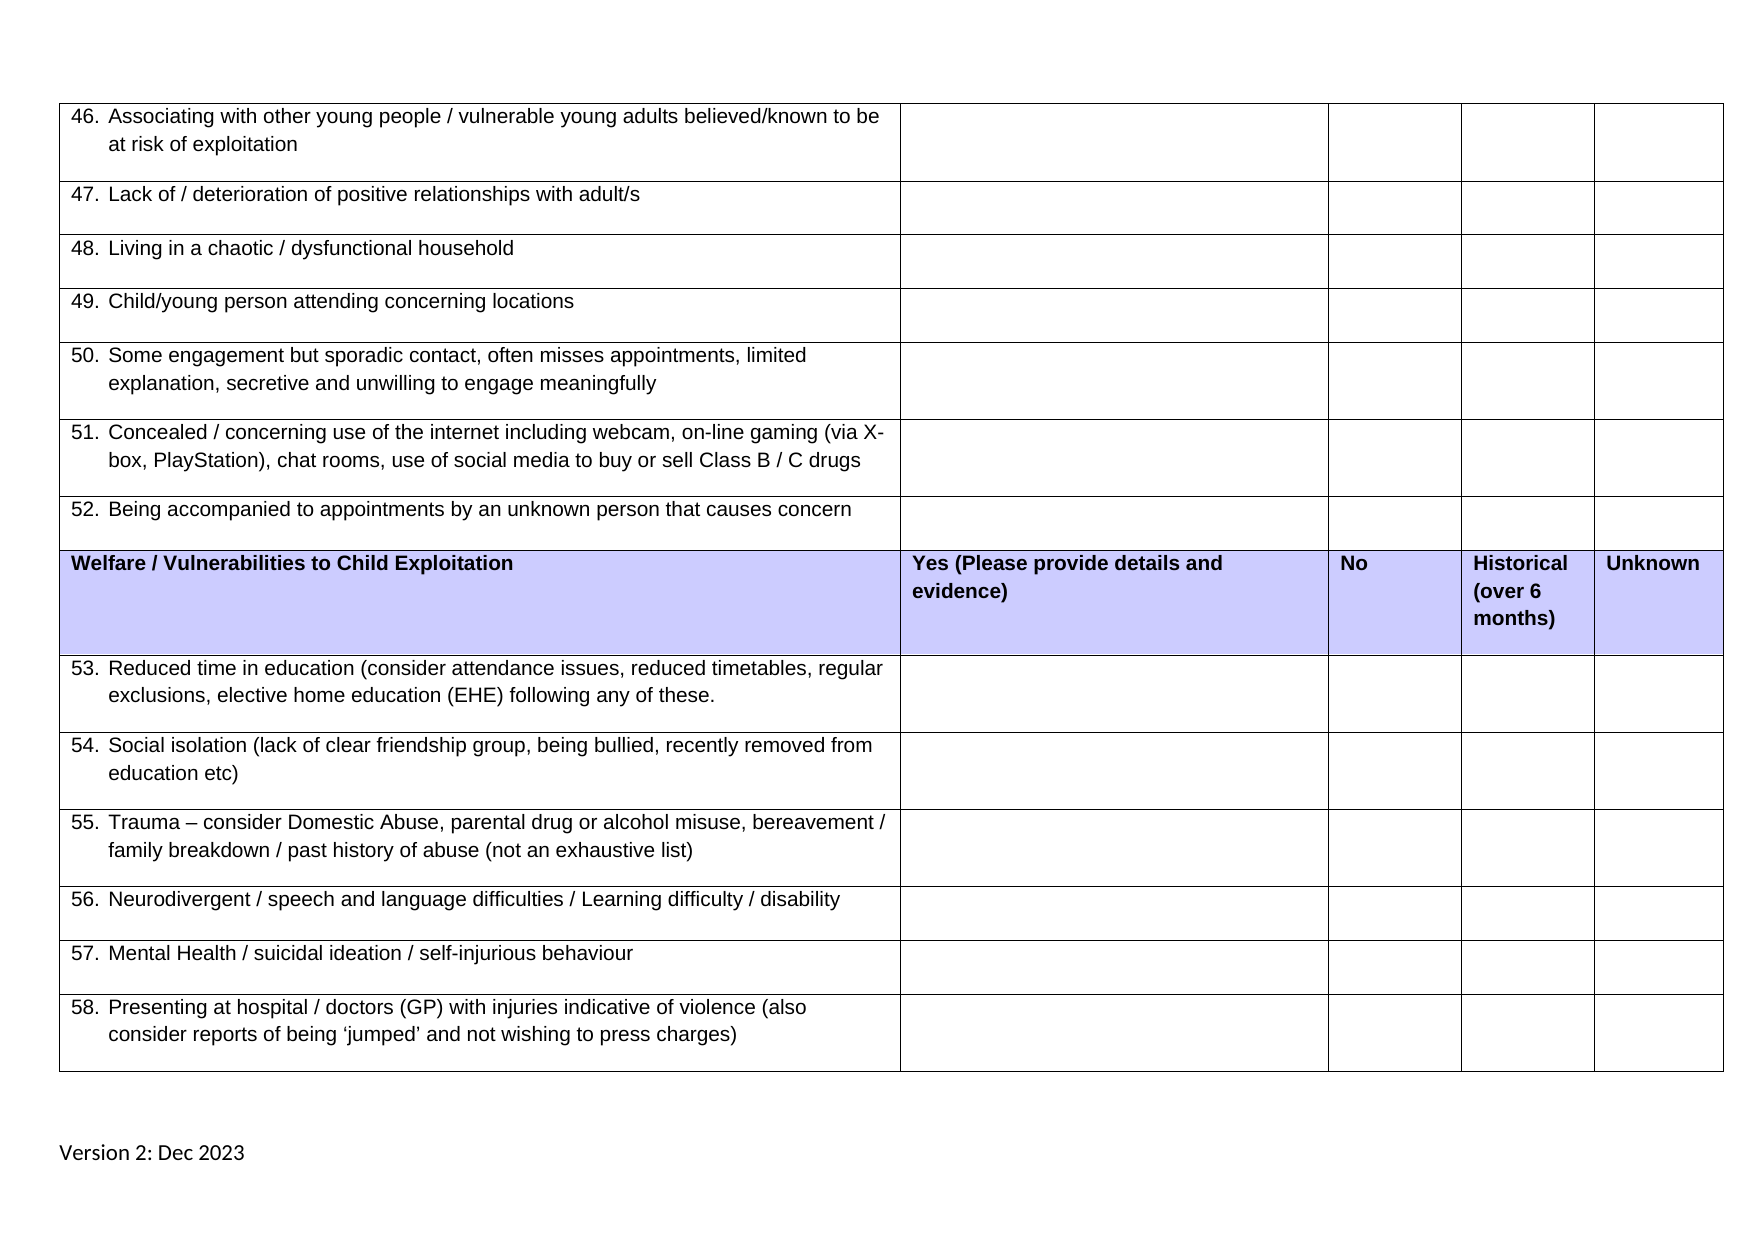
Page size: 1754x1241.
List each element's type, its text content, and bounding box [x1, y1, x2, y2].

table_cell [901, 420, 1328, 496]
table_cell [1595, 941, 1723, 994]
table_cell [1595, 887, 1723, 940]
table_cell Trauma – consider Domestic Abuse, parental drug or alcohol misuse, bereavement / family breakdown / past history of abuse (not an exhaustive list) [60, 810, 900, 886]
table_cell [1462, 497, 1594, 550]
table_cell [1595, 810, 1723, 886]
table_cell [1595, 289, 1723, 342]
table_cell [1595, 656, 1723, 732]
table_cell [1595, 497, 1723, 550]
table_cell [1329, 235, 1461, 288]
table_cell [901, 235, 1328, 288]
table_cell Unknown [1595, 551, 1723, 654]
table_cell [1329, 343, 1461, 419]
table_cell Being accompanied to appointments by an unknown person that causes concern [60, 497, 900, 550]
table_cell [1595, 995, 1723, 1071]
table_cell Welfare / Vulnerabilities to Child Exploitation [60, 551, 900, 654]
table_cell [1329, 810, 1461, 886]
table_cell [901, 941, 1328, 994]
table_cell Historical (over 6 months) [1462, 551, 1594, 654]
table_cell [1595, 733, 1723, 809]
table_cell [1462, 995, 1594, 1071]
table_cell [1462, 420, 1594, 496]
table_cell [901, 497, 1328, 550]
table_cell No [1329, 551, 1461, 654]
table_cell [1462, 810, 1594, 886]
table_cell Associating with other young people / vulnerable young adults believed/known to be at risk of exploitation [60, 104, 900, 181]
table_cell [901, 656, 1328, 732]
table_cell [1329, 733, 1461, 809]
table_cell [1329, 941, 1461, 994]
table_cell Some engagement but sporadic contact, often misses appointments, limited explanation, secretive and unwilling to engage meaningfully [60, 343, 900, 419]
table_cell [1462, 289, 1594, 342]
table_cell [901, 733, 1328, 809]
table_cell [1329, 420, 1461, 496]
table_cell [901, 182, 1328, 234]
table_cell [1462, 733, 1594, 809]
table_cell [1329, 182, 1461, 234]
table_cell Concealed / concerning use of the internet including webcam, on-line gaming (via X-box, PlayStation), chat rooms, use of social media to buy or sell Class B / C drugs [60, 420, 900, 496]
table_cell Social isolation (lack of clear friendship group, being bullied, recently removed from education etc) [60, 733, 900, 809]
table_cell Child/young person attending concerning locations [60, 289, 900, 342]
table_cell [1329, 656, 1461, 732]
table_cell Reduced time in education (consider attendance issues, reduced timetables, regular exclusions, elective home education (EHE) following any of these. [60, 656, 900, 732]
table_cell [1462, 941, 1594, 994]
table_cell [1462, 235, 1594, 288]
table_cell [1595, 420, 1723, 496]
table_cell [901, 995, 1328, 1071]
table_cell Yes (Please provide details and evidence) [901, 551, 1328, 654]
table_cell [1329, 887, 1461, 940]
table_cell [1329, 289, 1461, 342]
table_cell [1462, 656, 1594, 732]
table_cell [1329, 104, 1461, 181]
table_cell [1595, 182, 1723, 234]
table_cell [1462, 104, 1594, 181]
table_cell [1329, 497, 1461, 550]
table_cell [901, 289, 1328, 342]
table_cell [1595, 343, 1723, 419]
table_cell [1595, 235, 1723, 288]
table_cell Mental Health / suicidal ideation / self-injurious behaviour [60, 941, 900, 994]
table_cell Lack of / deterioration of positive relationships with adult/s [60, 182, 900, 234]
table_cell [1462, 343, 1594, 419]
table_cell [1329, 995, 1461, 1071]
table_cell Living in a chaotic / dysfunctional household [60, 235, 900, 288]
table_cell [901, 810, 1328, 886]
table_cell Presenting at hospital / doctors (GP) with injuries indicative of violence (also consider reports of being ‘jumped’ and not wishing to press charges) [60, 995, 900, 1071]
table_cell [901, 343, 1328, 419]
table_cell [901, 104, 1328, 181]
table_cell [901, 887, 1328, 940]
table_cell [1462, 887, 1594, 940]
table_cell [1462, 182, 1594, 234]
table_cell Neurodivergent / speech and language difficulties / Learning difficulty / disability [60, 887, 900, 940]
table_cell [1595, 104, 1723, 181]
